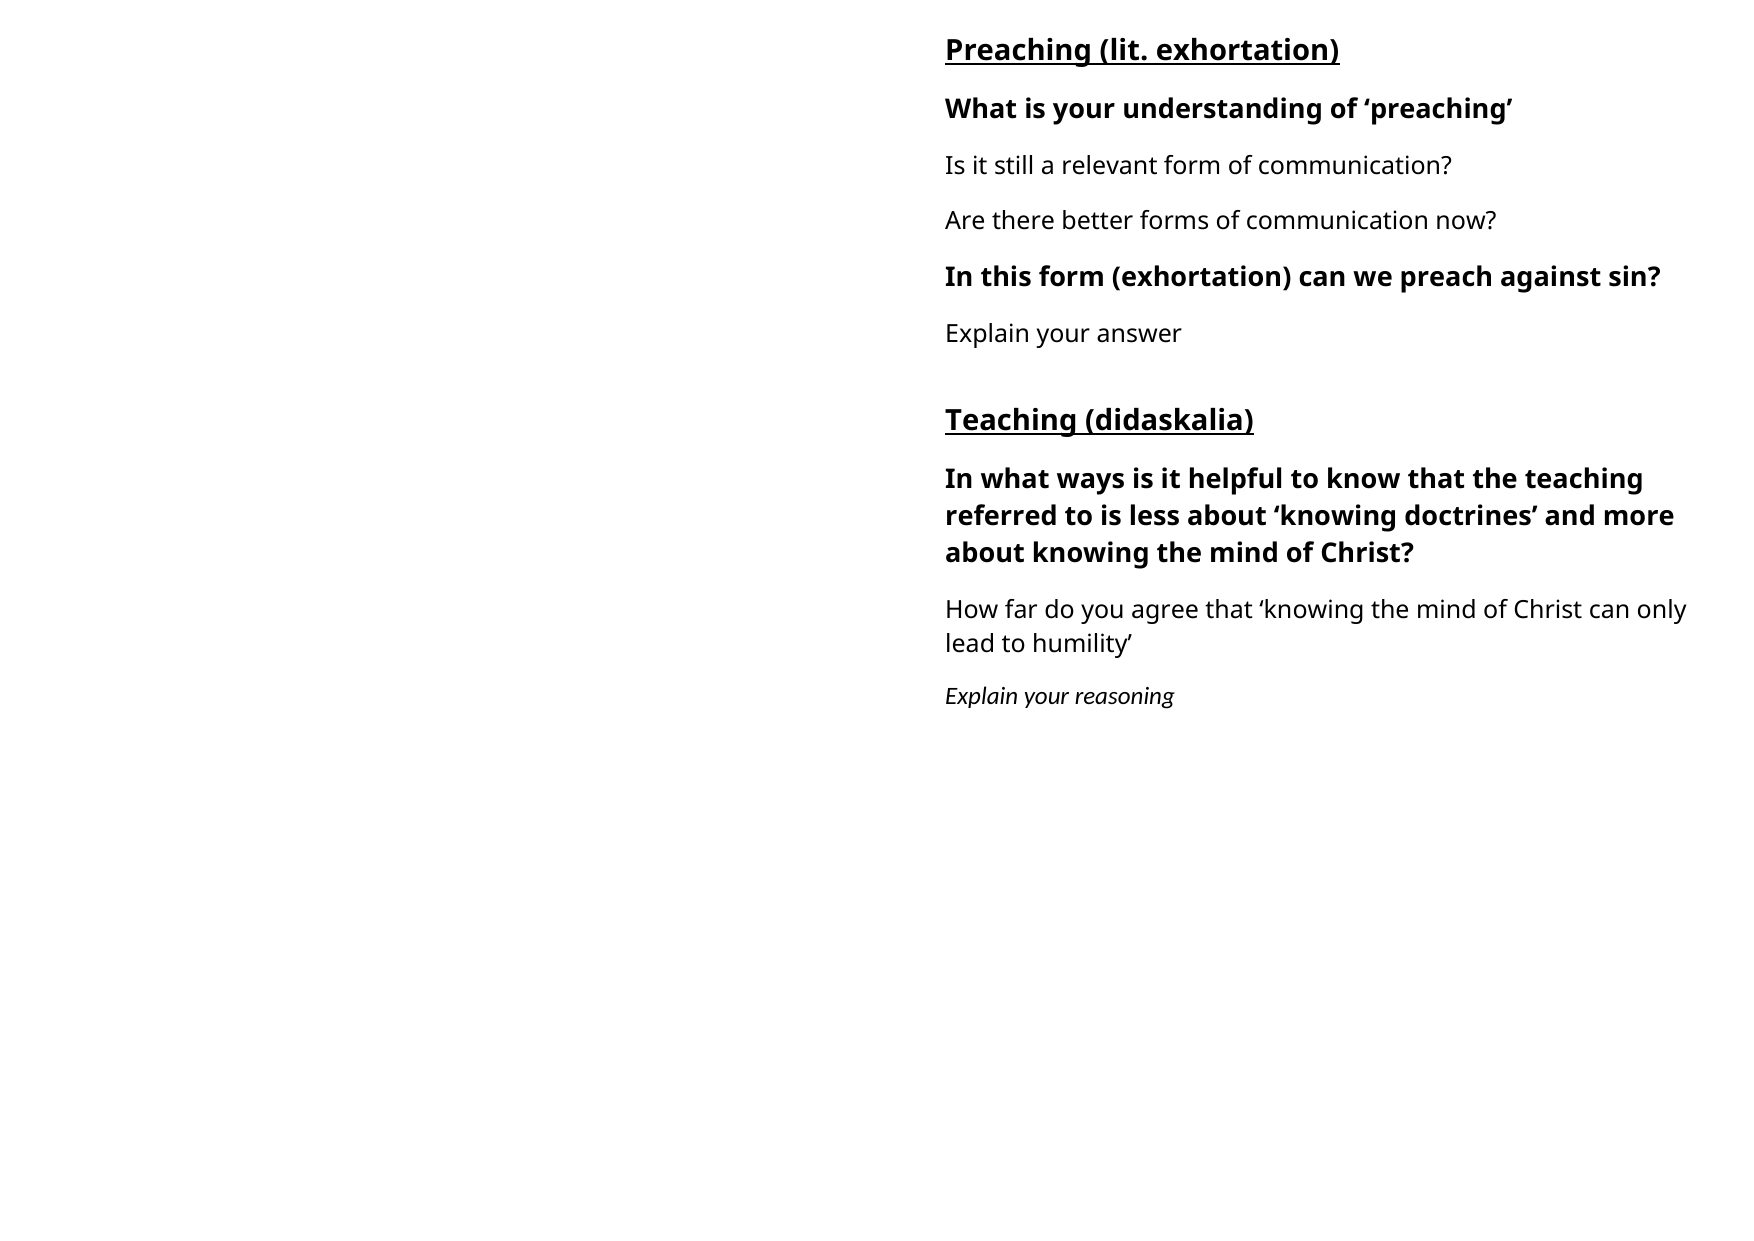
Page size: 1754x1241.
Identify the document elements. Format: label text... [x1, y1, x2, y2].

subtitle Explain your reasoning [945, 680, 1713, 711]
subtitle Is it still a relevant form of communication? [945, 148, 1713, 182]
subtitle Are there better forms of communication now? [945, 203, 1713, 237]
subtitle What is your understanding of ‘preaching’ [945, 90, 1713, 127]
subtitle Preaching (lit. exhortation) [945, 29, 1713, 69]
subtitle How far do you agree that ‘knowing the mind of Christ can only lead to humility’ [945, 591, 1713, 659]
subtitle In what ways is it helpful to know that the teaching referred to is less about ‘knowing doctrines’ and more about knowing the mind of Christ? [945, 460, 1713, 570]
subtitle In this form (exhortation) can we preach against sin? [945, 257, 1713, 294]
subtitle Explain your answer [945, 315, 1713, 349]
subtitle Teaching (didaskalia) [945, 399, 1713, 439]
